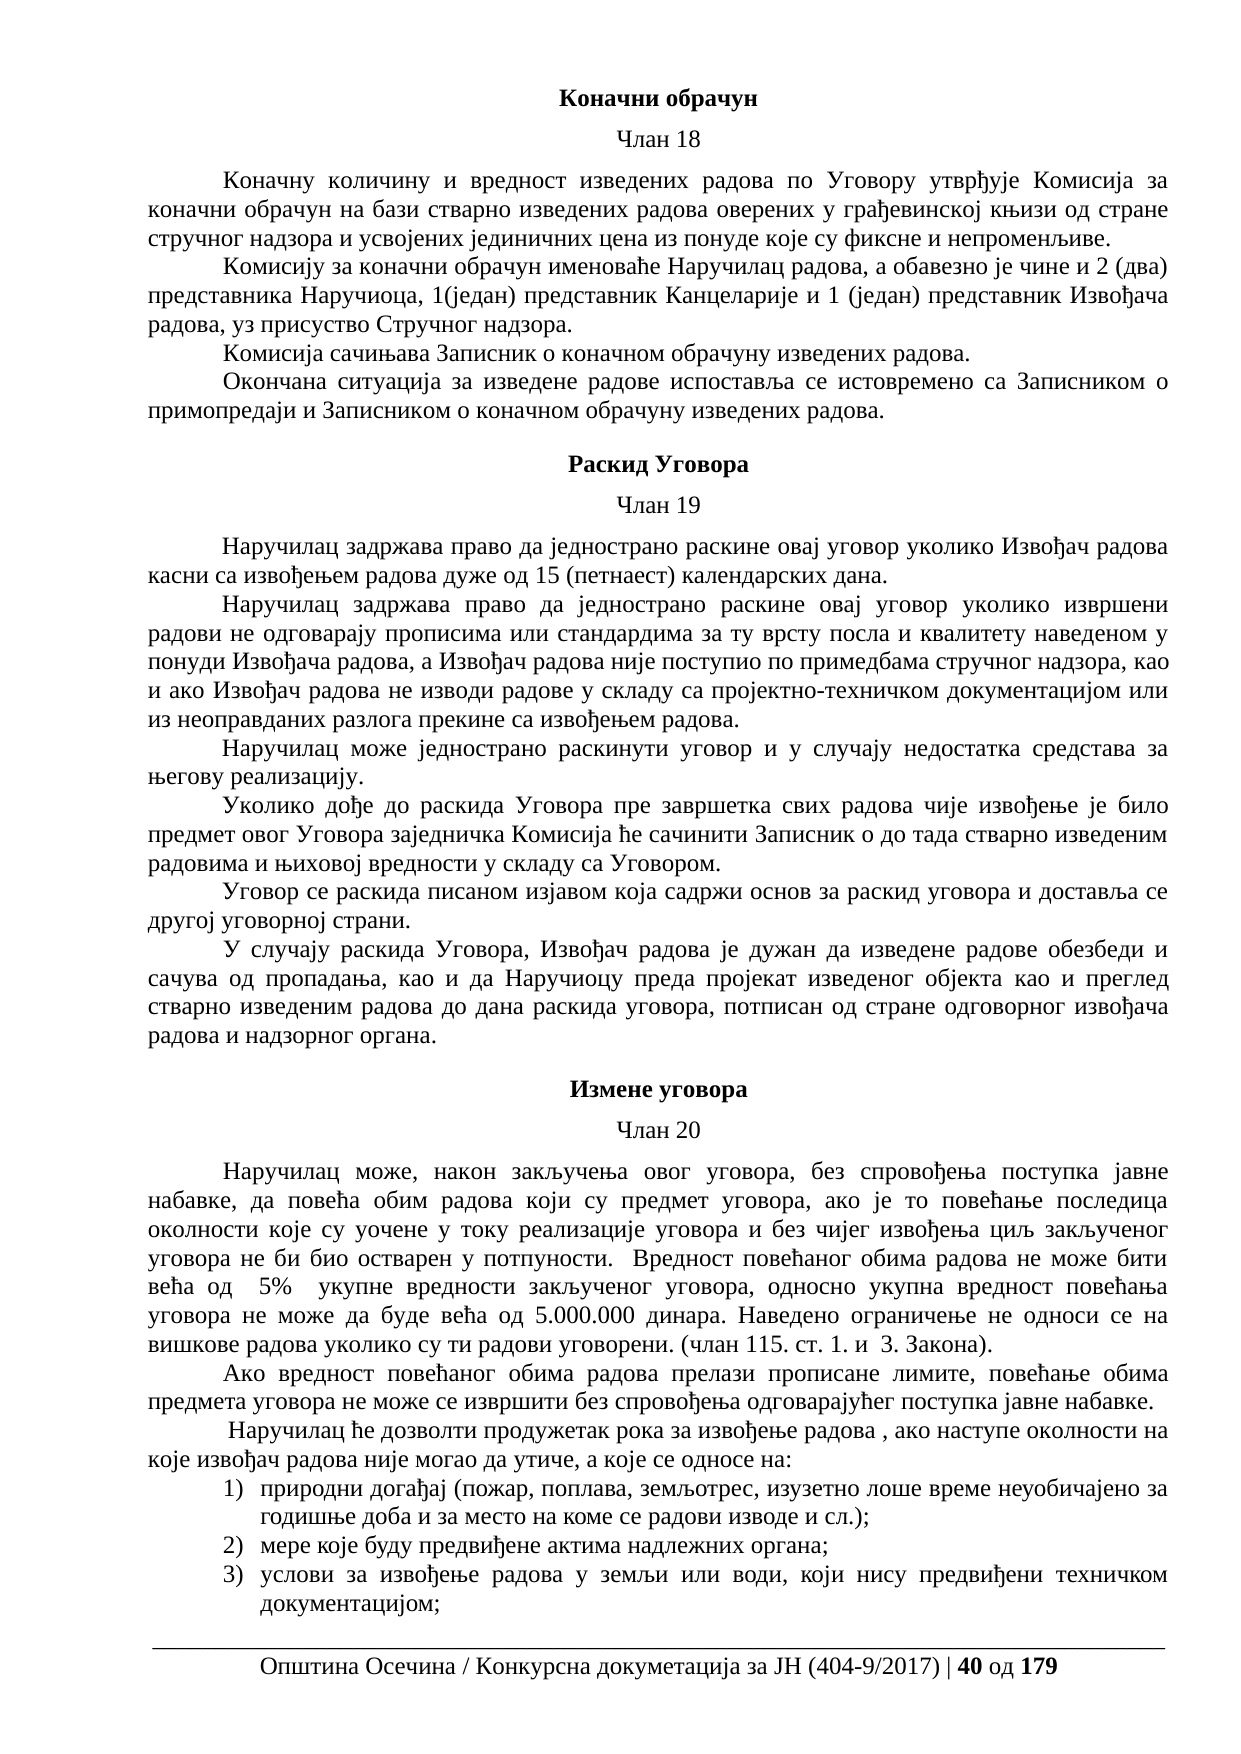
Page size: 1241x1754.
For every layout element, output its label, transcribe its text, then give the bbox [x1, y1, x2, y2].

list услови за извођење радова у земљи или води, који нису предвиђени техничком документацијом; [223, 1559, 1169, 1616]
text Наручилац ће дозволти продужетак рока за извођење радова , ако наступе околности на које извођач радова није могао да утиче, а које се односе на: [148, 1415, 1169, 1473]
text Комисија сачињава Записник о коначном обрачуну изведених радова. [148, 338, 1169, 366]
text Наручилац задржава право да једнострано раскине овај уговор уколико извршени радови не одговарају прописима или стандардима за ту врсту посла и квалитету наведеном у понуди Извођача радова, а Извођач радова није поступио по примедбама стручног надзора, као и ако Извођач радова не изводи радове у складу са пројектно-техничком документацијом или из неоправданих разлога прекине са извођењем радова. [148, 589, 1169, 733]
text Члан 19 [148, 490, 1169, 519]
text Уколико дође до раскида Уговора пре завршетка свих радова чије извођење је било предмет овог Уговора заједничка Комисија ће сачинити Записник о до тада стварно изведеним радовима и њиховој вредности у складу са Уговором. [148, 790, 1169, 876]
text Коначни обрачун [148, 83, 1169, 111]
text Окончана ситуација за изведене радове испоставља се истовремено са Записником о примопредаји и Записником о коначном обрачуну изведених радова. [148, 366, 1169, 424]
text Ако вредност повећаног обима радова прелази прописане лимите, повећање обима предмета уговора не може се извршити без спровођења одговарајућег поступка јавне набавке. [148, 1358, 1169, 1415]
list природни догађај (пожар, поплава, земљотрес, изузетно лоше време неуобичајено за годишње доба и за место на коме се радови изводе и сл.); [223, 1473, 1169, 1530]
list мере које буду предвиђене актима надлежних органа; [223, 1530, 1169, 1559]
text У случају раскида Уговора, Извођач радова је дужан да изведене радове обезбеди и сачува од пропадања, као и да Наручиоцу преда пројекат изведеног објекта као и преглед стварно изведеним радова до дана раскида уговора, потписан од стране одговорног извођача радова и надзорног органа. [148, 934, 1169, 1049]
text Измене уговора [148, 1074, 1169, 1103]
text Коначну количину и вредност изведених радова по Уговору утврђује Комисија за коначни обрачун на бази стварно изведених радова оверених у грађевинској књизи од стране стручног надзора и усвојених јединичних цена из понуде које су фиксне и непроменљиве. [148, 165, 1169, 251]
text Уговор се раскида писаном изјавом која садржи основ за раскид уговора и доставља се другој уговорној страни. [148, 876, 1169, 934]
text Члан 18 [148, 124, 1169, 153]
text Члан 20 [148, 1115, 1169, 1144]
text Раскид Уговора [148, 449, 1169, 478]
text Комисију за коначни обрачун именоваће Наручилац радова, а обавезно је чине и 2 (два) представника Наручиоца, 1(један) представник Канцеларије и 1 (један) представник Извођача радова, уз присуство Стручног надзора. [148, 251, 1169, 338]
text Наручилац задржава право да једнострано раскине овај уговор уколико Извођач радова касни са извођењем радова дуже од 15 (петнаест) календарских дана. [148, 531, 1169, 589]
text Наручилац може, након закључења овог уговора, без спровођења поступка јавне набавке, да повећа обим радова који су предмет уговора, ако је то повећање последица околности које су уочене у току реализације уговора и без чијег извођења циљ закљученог уговора не би био остварен у потпуности. Вредност повећаног обима радова не може бити већа од 5% укупне вредности закљученог уговора, односно укупна вредност повећања уговора не може да буде већа од 5.000.000 динара. Наведено ограничење не односи се на вишкове радова уколико су ти радови уговорени. (члан 115. ст. 1. и 3. Закона). [148, 1156, 1169, 1358]
text Наручилац може једнострано раскинути уговор и у случају недостатка средстава за његову реализацију. [148, 733, 1169, 790]
